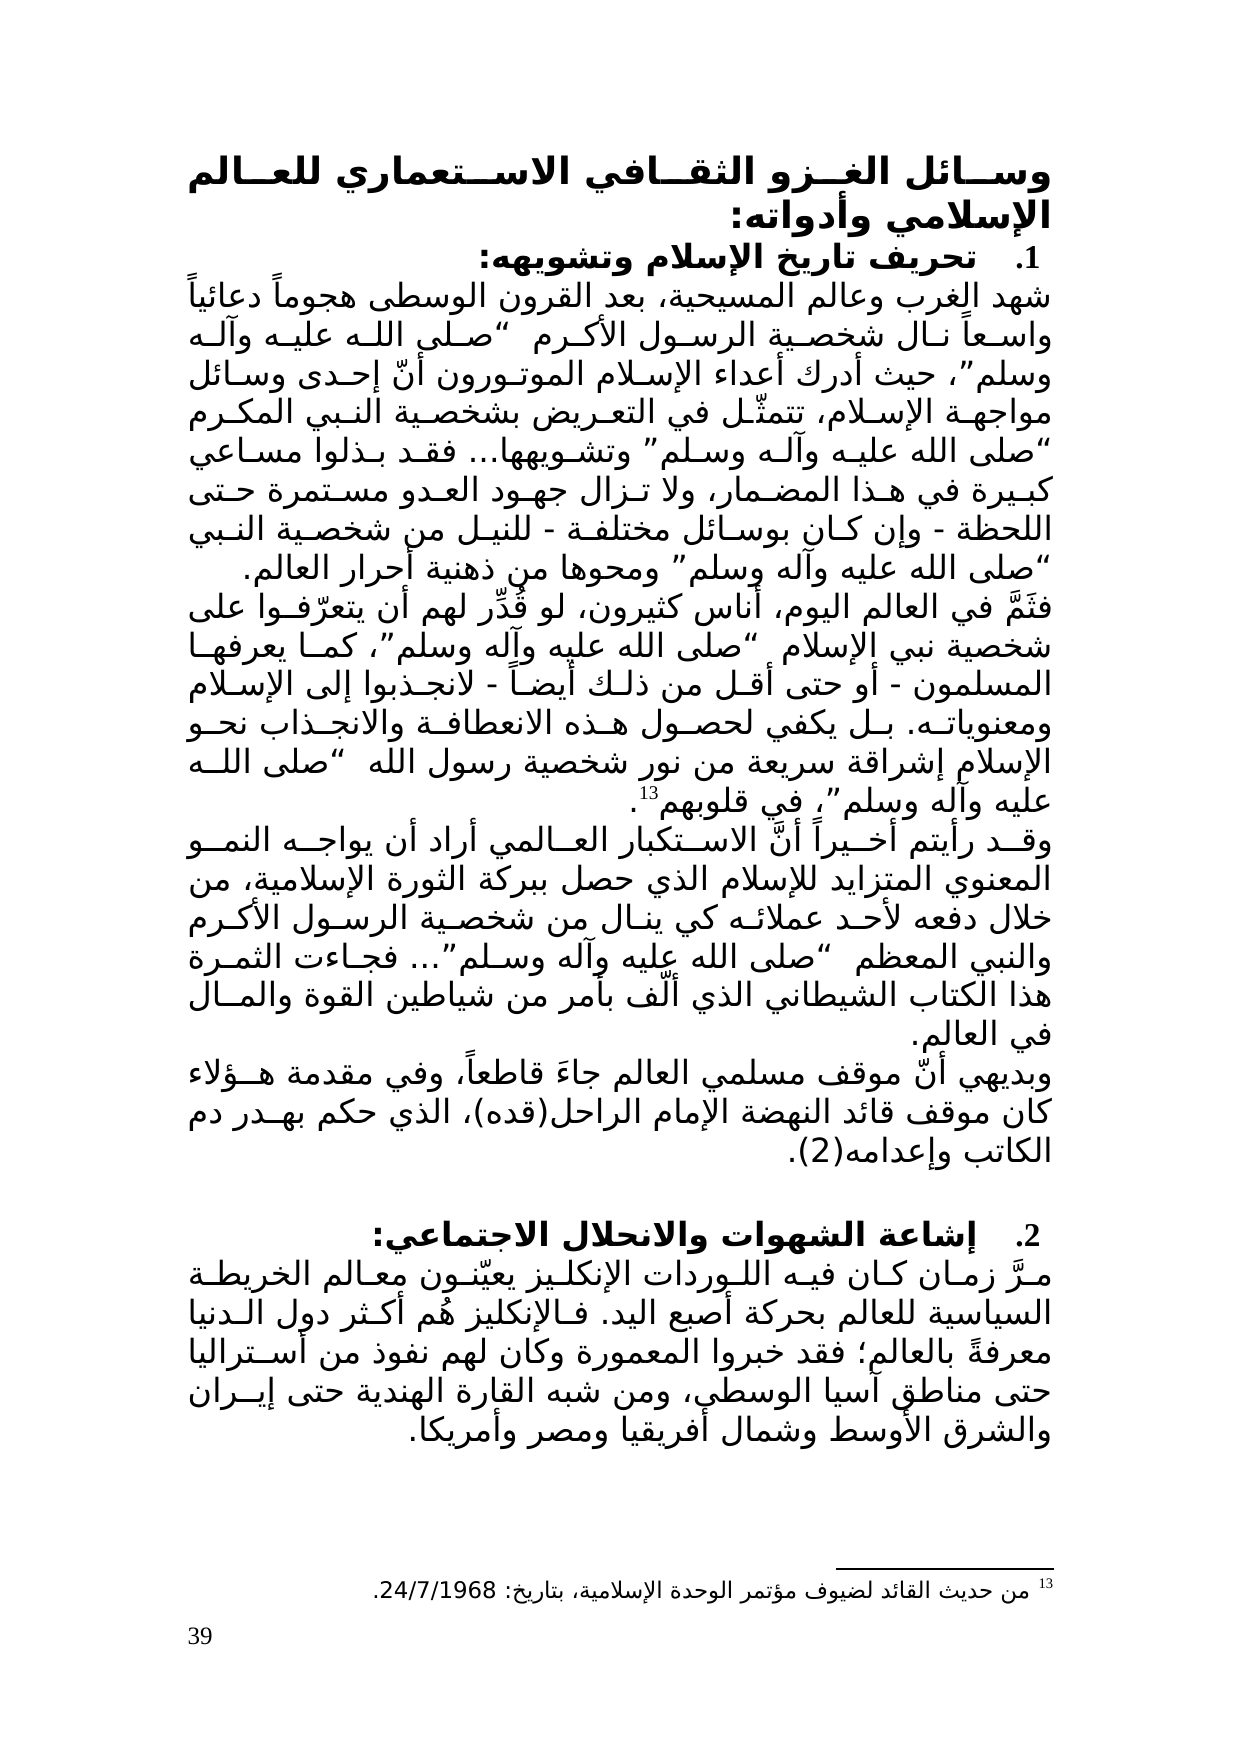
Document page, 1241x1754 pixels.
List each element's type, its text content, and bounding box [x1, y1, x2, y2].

text وسائل الغزو الثقافي الاستعماري للعالم الإسلامي وأدواته: [187, 150, 1053, 237]
list إشاعة الشهوات والانحلال الاجتماعي: [187, 1216, 1015, 1255]
list تحريف تاريخ الإسلام وتشويهه: [187, 237, 1015, 276]
text شهد الغرب وعالم المسيحية، بعد القرون الوسطى هجوماً دعائياً واسعاً نال شخصية الرسول الأكرم “صلى الله عليه وآله وسلم”، حيث أدرك أعداء الإسلام الموتورون أنّ إحدى وسائل مواجهة الإسلام، تتمثّل في التعريض بشخصية النبي المكرم “صلى الله عليه وآله وسلم” وتشويهها... فقد بذلوا مساعي كبيرة في هذا المضمار، ولا تزال جهود العدو مستمرة حتى اللحظة - وإن كان بوسائل مختلفة - للنيل من شخصية النبي “صلى الله عليه وآله وسلم” ومحوها من ذهنية أحرار العالم. [187, 276, 1053, 587]
text فثَمَّ في العالم اليوم، أناس كثيرون، لو قُدِّر لهم أن يتعرّفوا على شخصية نبي الإسلام “صلى الله عليه وآله وسلم”، كما يعرفها المسلمون - أو حتى أقل من ذلك أيضاً - لانجذبوا إلى الإسلام ومعنوياته. بل يكفي لحصول هذه الانعطافة والانجذاب نحو الإسلام إشراقة سريعة من نور شخصية رسول الله “صلى الله عليه وآله وسلم”، في قلوبهم. [187, 587, 1053, 821]
text وبديهي أنّ موقف مسلمي العالم جاءَ قاطعاً، وفي مقدمة هؤلاء كان موقف قائد النهضة الإمام الراحل(قده)، الذي حكم بهدر دم الكاتب وإعدامه(2). [187, 1054, 1053, 1170]
text وقد رأيتم أخيراً أنَّ الاستكبار العالمي أراد أن يواجه النمو المعنوي المتزايد للإسلام الذي حصل ببركة الثورة الإسلامية، من خلال دفعه لأحد عملائه كي ينال من شخصية الرسول الأكرم والنبي المعظم “صلى الله عليه وآله وسلم”... فجاءت الثمرة هذا الكتاب الشيطاني الذي ألّف بأمر من شياطين القوة والمال في العالم. [187, 821, 1053, 1054]
text مرَّ زمان كان فيه اللوردات الإنكليز يعيّنون معالم الخريطة السياسية للعالم بحركة أصبع اليد. فالإنكليز هُم أكثر دول الدنيا معرفةً بالعالم؛ فقد خبروا المعمورة وكان لهم نفوذ من أستراليا حتى مناطق آسيا الوسطى، ومن شبه القارة الهندية حتى إيران والشرق الأوسط وشمال أفريقيا ومصر وأمريكا. [187, 1255, 1053, 1449]
